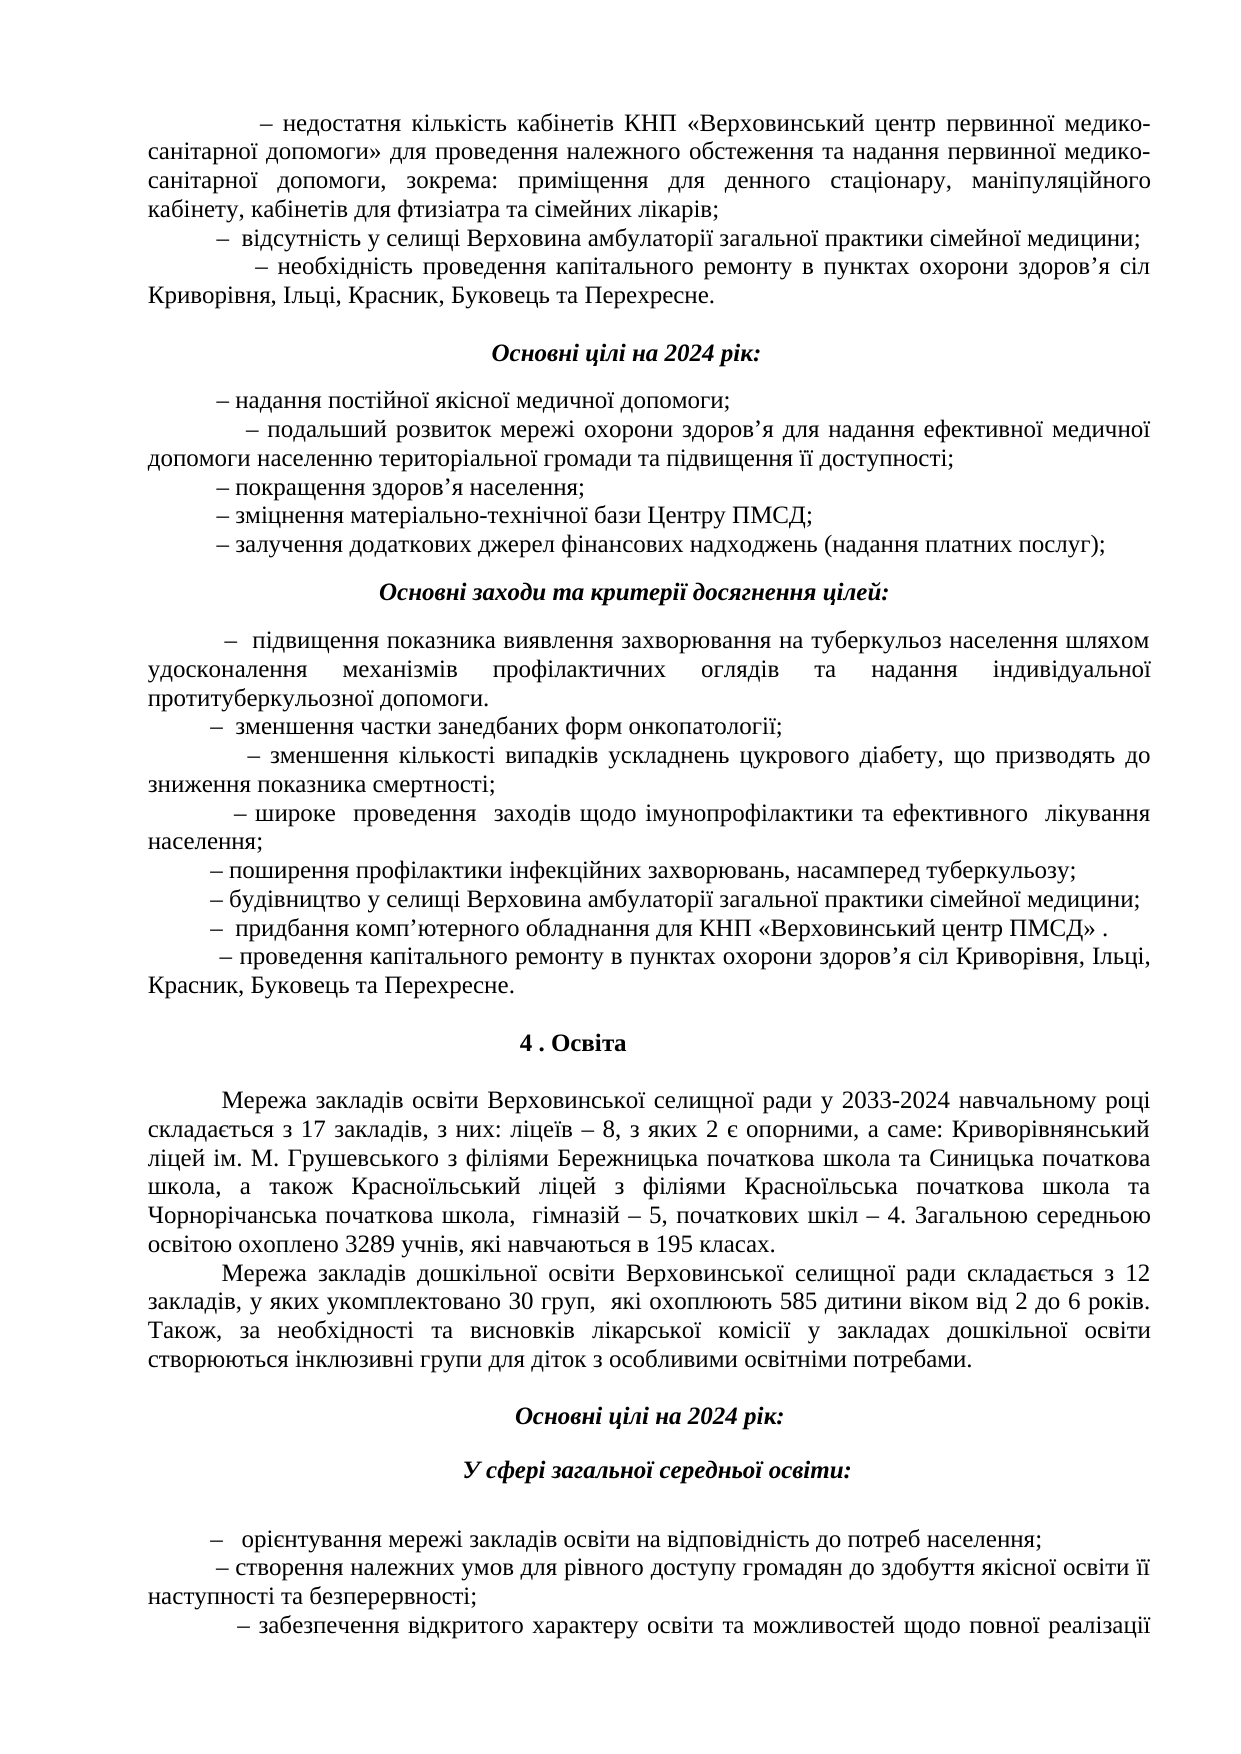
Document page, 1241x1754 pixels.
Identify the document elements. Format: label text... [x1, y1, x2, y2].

text – проведення капітального ремонту в пунктах охорони здоров’я сіл Криворівня, Ільці, Красник, Буковець та Перехресне. [148, 941, 1152, 999]
text – надання постійної якісної медичної допомоги; [148, 386, 1152, 414]
text – залучення додаткових джерел фінансових надходжень (надання платних послуг); [148, 529, 1152, 558]
list Основні цілі на 2024 рік: [148, 1401, 1152, 1430]
text Мережа закладів освіти Верховинської селищної ради у 2033-2024 навчальному році складається з 17 закладів, з них: ліцеїв – 8, з яких 2 є опорними, а саме: Криворівнянський ліцей ім. М. Грушевського з філіями Бережницька початкова школа та Синицька початкова школа, а також Красноїльський ліцей з філіями Красноїльська початкова школа та Чорнорічанська початкова школа, гімназій – 5, початкових шкіл – 4. Загальною середньою освітою охоплено 3289 учнів, які навчаються в 195 класах. [148, 1085, 1152, 1258]
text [133, 1610, 1152, 1639]
text Мережа закладів дошкільної освіти Верховинської селищної ради складається з 12 закладів, у яких укомплектовано 30 груп, які охоплюють 585 дитини віком від 2 до 6 років. Також, за необхідності та висновків лікарської комісії у закладах дошкільної освіти створюються інклюзивні групи для діток з особливими освітніми потребами. [148, 1258, 1152, 1373]
text – відсутність у селищі Верховина амбулаторії загальної практики сімейної медицини; [148, 223, 1152, 251]
text – будівництво у селищі Верховина амбулаторії загальної практики сімейної медицини; [148, 884, 1152, 913]
text – подальший розвиток мережі охорони здоров’я для надання ефективної медичної допомоги населенню територіальної громади та підвищення її доступності; [148, 414, 1152, 472]
text – недостатня кількість кабінетів КНП «Верховинський центр первинної медико-санітарної допомоги» для проведення належного обстеження та надання первинної медико-санітарної допомоги, зокрема: приміщення для денного стаціонару, маніпуляційного кабінету, кабінетів для фтизіатра та сімейних лікарів; [148, 108, 1152, 223]
text – підвищення показника виявлення захворювання на туберкульоз населення шляхом удосконалення механізмів профілактичних оглядів та надання індивідуальної протитуберкульозної допомоги. [148, 625, 1152, 711]
text – зміцнення матеріально-технічної бази Центру ПМСД; [148, 501, 1152, 529]
text Основні цілі на 2024 рік: [148, 338, 1152, 366]
text – широке проведення заходів щодо імунопрофілактики та ефективного лікування населення; [148, 798, 1152, 855]
text У сфері загальної середньої освіти: [154, 1455, 1152, 1484]
text – орієнтування мережі закладів освіти на відповідність до потреб населення; [148, 1524, 1152, 1552]
text – зменшення частки занедбаних форм онкопатології; [148, 711, 1152, 740]
text – необхідність проведення капітального ремонту в пунктах охорони здоров’я сіл Криворівня, Ільці, Красник, Буковець та Перехресне. [148, 251, 1152, 309]
text – створення належних умов для рівного доступу громадян до здобуття якісної освіти її наступності та безперервності; [148, 1552, 1152, 1610]
text Основні заходи та критерії досягнення цілей: [148, 577, 1152, 606]
text 4 . Освіта [148, 1028, 1152, 1056]
text – зменшення кількості випадків ускладнень цукрового діабету, що призводять до зниження показника смертності; [148, 740, 1152, 798]
text – покращення здоров’я населення; [148, 472, 1152, 501]
text – поширення профілактики інфекційних захворювань, насамперед туберкульозу; [148, 855, 1152, 884]
text – придбання комп’ютерного обладнання для КНП «Верховинський центр ПМСД» . [148, 913, 1152, 941]
